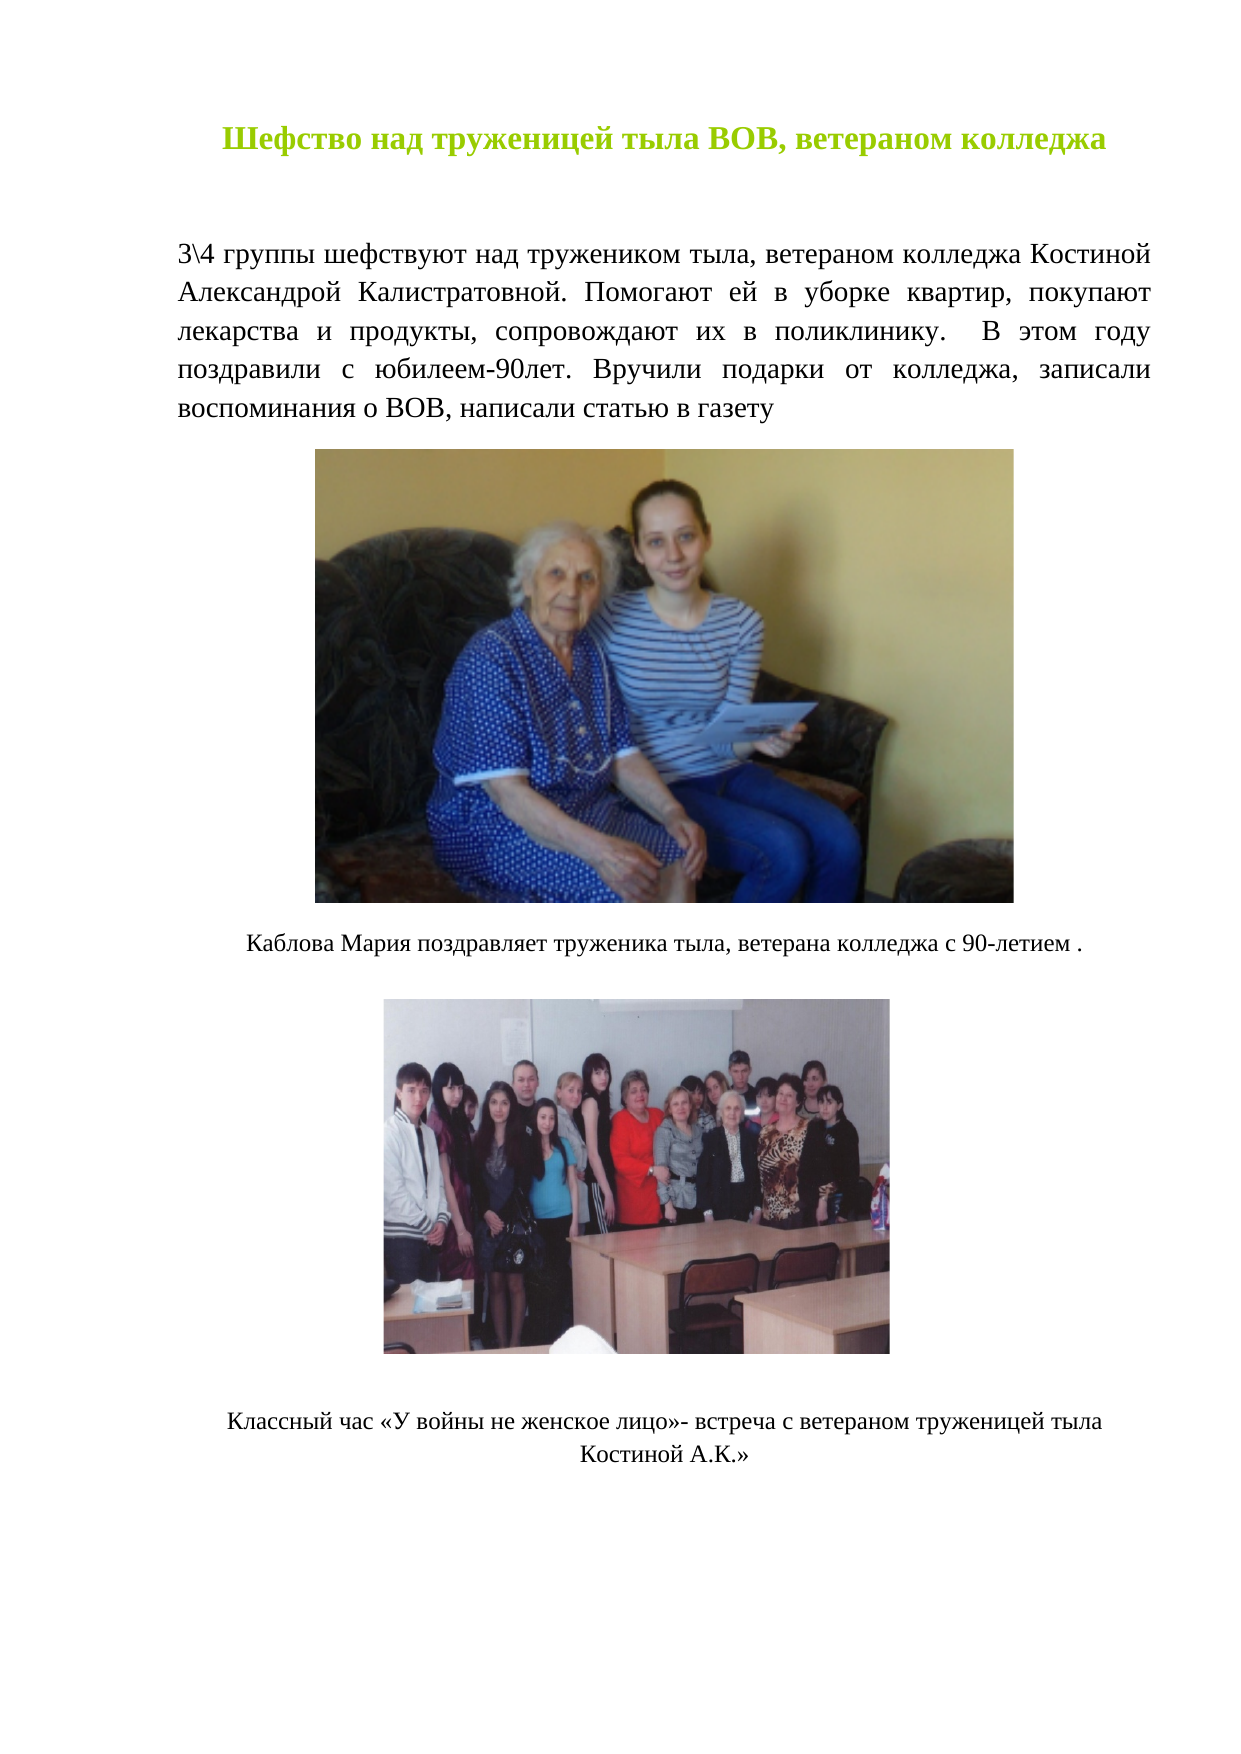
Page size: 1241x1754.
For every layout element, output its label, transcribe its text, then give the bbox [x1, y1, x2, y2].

picture [315, 449, 1014, 903]
text Каблова Мария поздравляет труженика тыла, ветерана колледжа с 90-летием . [177, 928, 1152, 956]
text Шефство над труженицей тыла ВОВ, ветераном колледжа [177, 118, 1152, 156]
picture [383, 999, 890, 1353]
text Классный час «У войны не женское лицо»- встреча с ветераном труженицей тыла Костиной А.К.» [177, 1406, 1152, 1467]
text 3\4 группы шефствуют над тружеником тыла, ветераном колледжа Костиной Александрой Калистратовной. Помогают ей в уборке квартир, покупают лекарства и продукты, сопровождают их в поликлинику. В этом году поздравили с юбилеем-90лет. Вручили подарки от колледжа, записали воспоминания о ВОВ, написали статью в газету [177, 236, 1152, 424]
